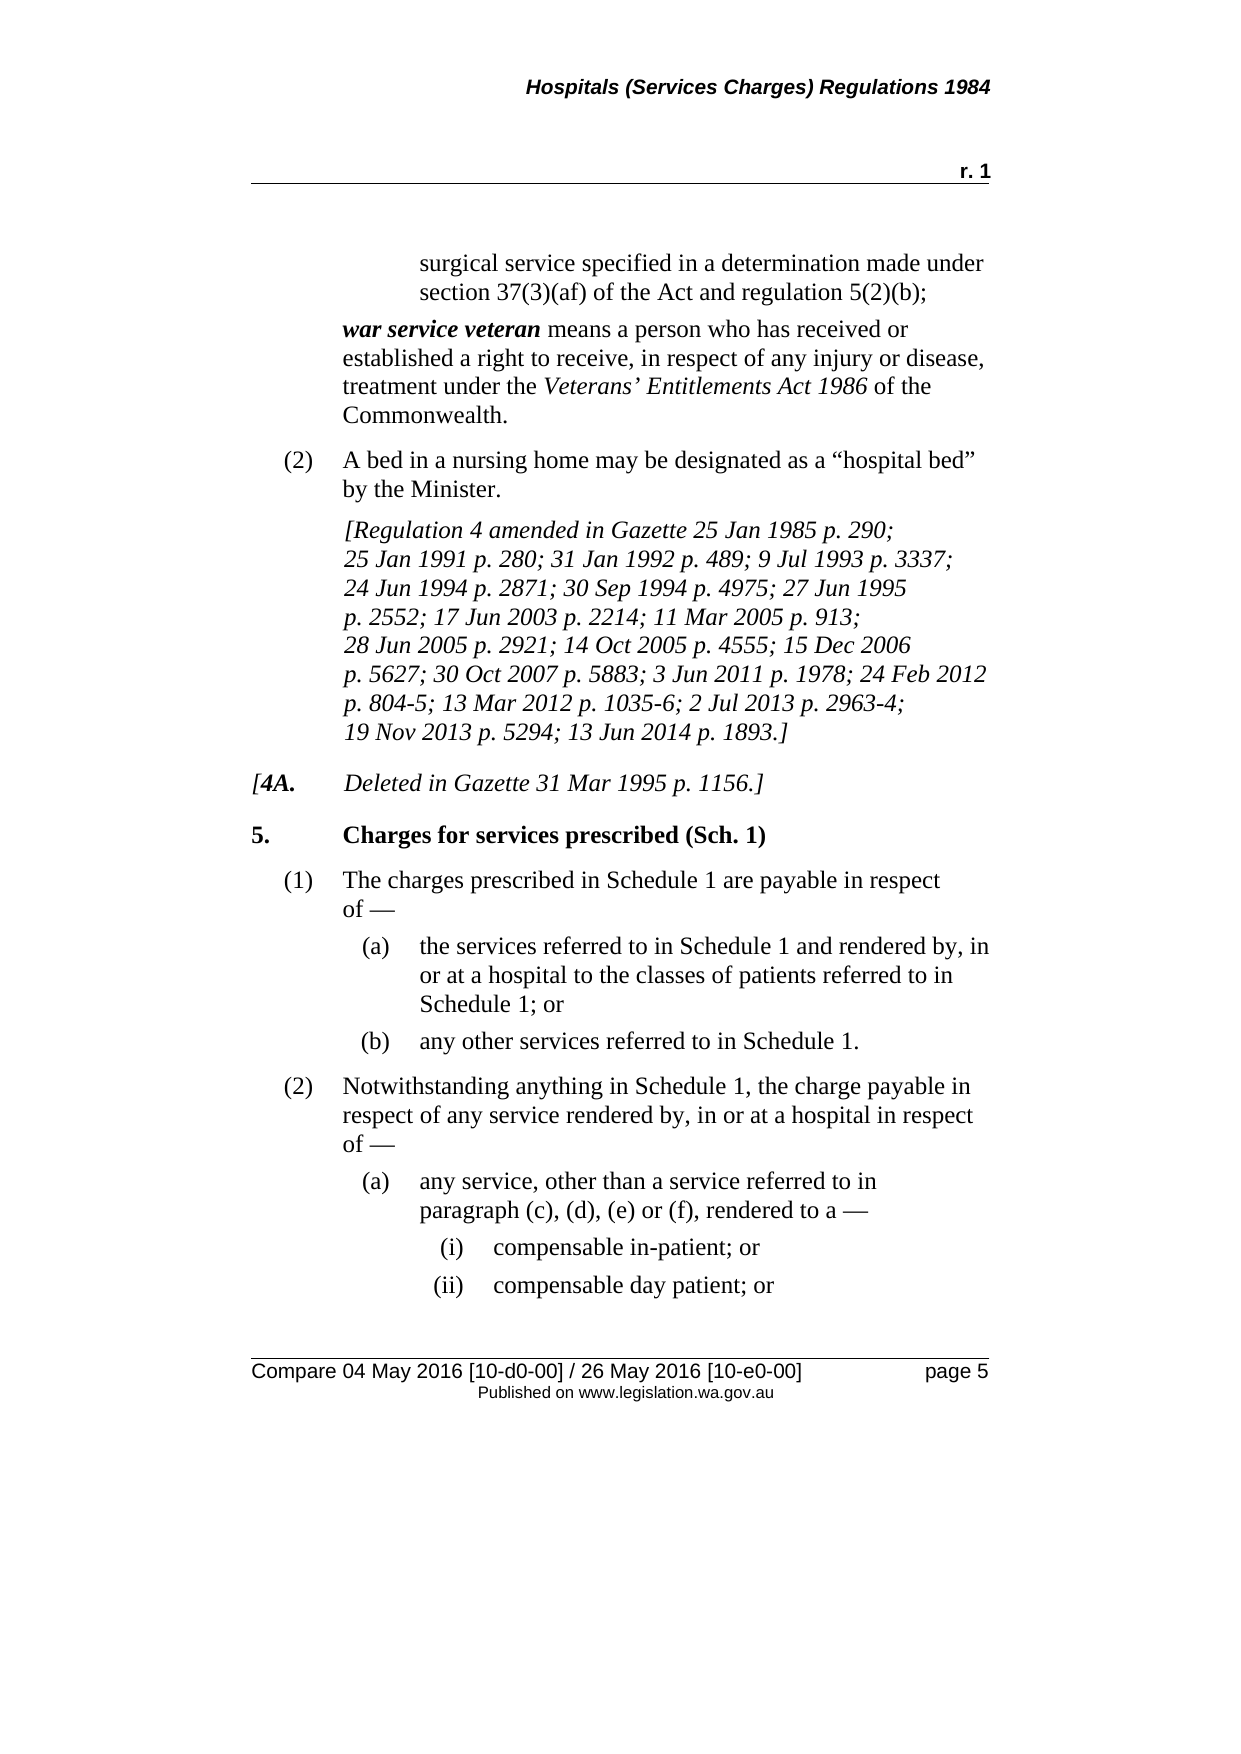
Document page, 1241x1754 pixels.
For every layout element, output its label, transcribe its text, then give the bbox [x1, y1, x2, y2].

text (a) any service, other than a service referred to in paragraph (c), (d), (e) or (f), rendered to a — [251, 1166, 989, 1223]
text (b) any other services referred to in Schedule 1. [251, 1026, 989, 1055]
text (2) A bed in a nursing home may be designated as a “hospital bed” by the Minister. [251, 446, 989, 503]
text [251, 248, 989, 306]
text (1) The charges prescribed in Schedule 1 are payable in respect of — [251, 866, 989, 923]
text (a) the services referred to in Schedule 1 and rendered by, in or at a hospital to the classes of patients referred to in Schedule 1; or [251, 931, 989, 1018]
text (2) Notwithstanding anything in Schedule 1, the charge payable in respect of any service rendered by, in or at a hospital in respect of — [251, 1071, 989, 1158]
text (ii) compensable day patient; or [251, 1270, 989, 1299]
text war service veteran means a person who has received or established a right to receive, in respect of any injury or disease, treatment under the Veterans’ Entitlements Act 1986 of the Commonwealth. [251, 314, 989, 429]
text [4A. Deleted in Gazette 31 Mar 1995 p. 1156.] [251, 768, 989, 797]
subtitle 5. Charges for services prescribed (Sch. 1) [251, 820, 989, 849]
text [Regulation 4 amended in Gazette 25 Jan 1985 p. 290; 25 Jan 1991 p. 280; 31 Jan 1992 p. 489; 9 Jul 1993 p. 3337; 24 Jun 1994 p. 2871; 30 Sep 1994 p. 4975; 27 Jun 1995 p. 2552; 17 Jun 2003 p. 2214; 11 Mar 2005 p. 913; 28 Jun 2005 p. 2921; 14 Oct 2005 p. 4555; 15 Dec 2006 p. 5627; 30 Oct 2007 p. 5883; 3 Jun 2011 p. 1978; 24 Feb 2012 p. 804-5; 13 Mar 2012 p. 1035-6; 2 Jul 2013 p. 2963-4; 19 Nov 2013 p. 5294; 13 Jun 2014 p. 1893.] [251, 516, 989, 746]
text (i) compensable in-patient; or [251, 1232, 989, 1261]
